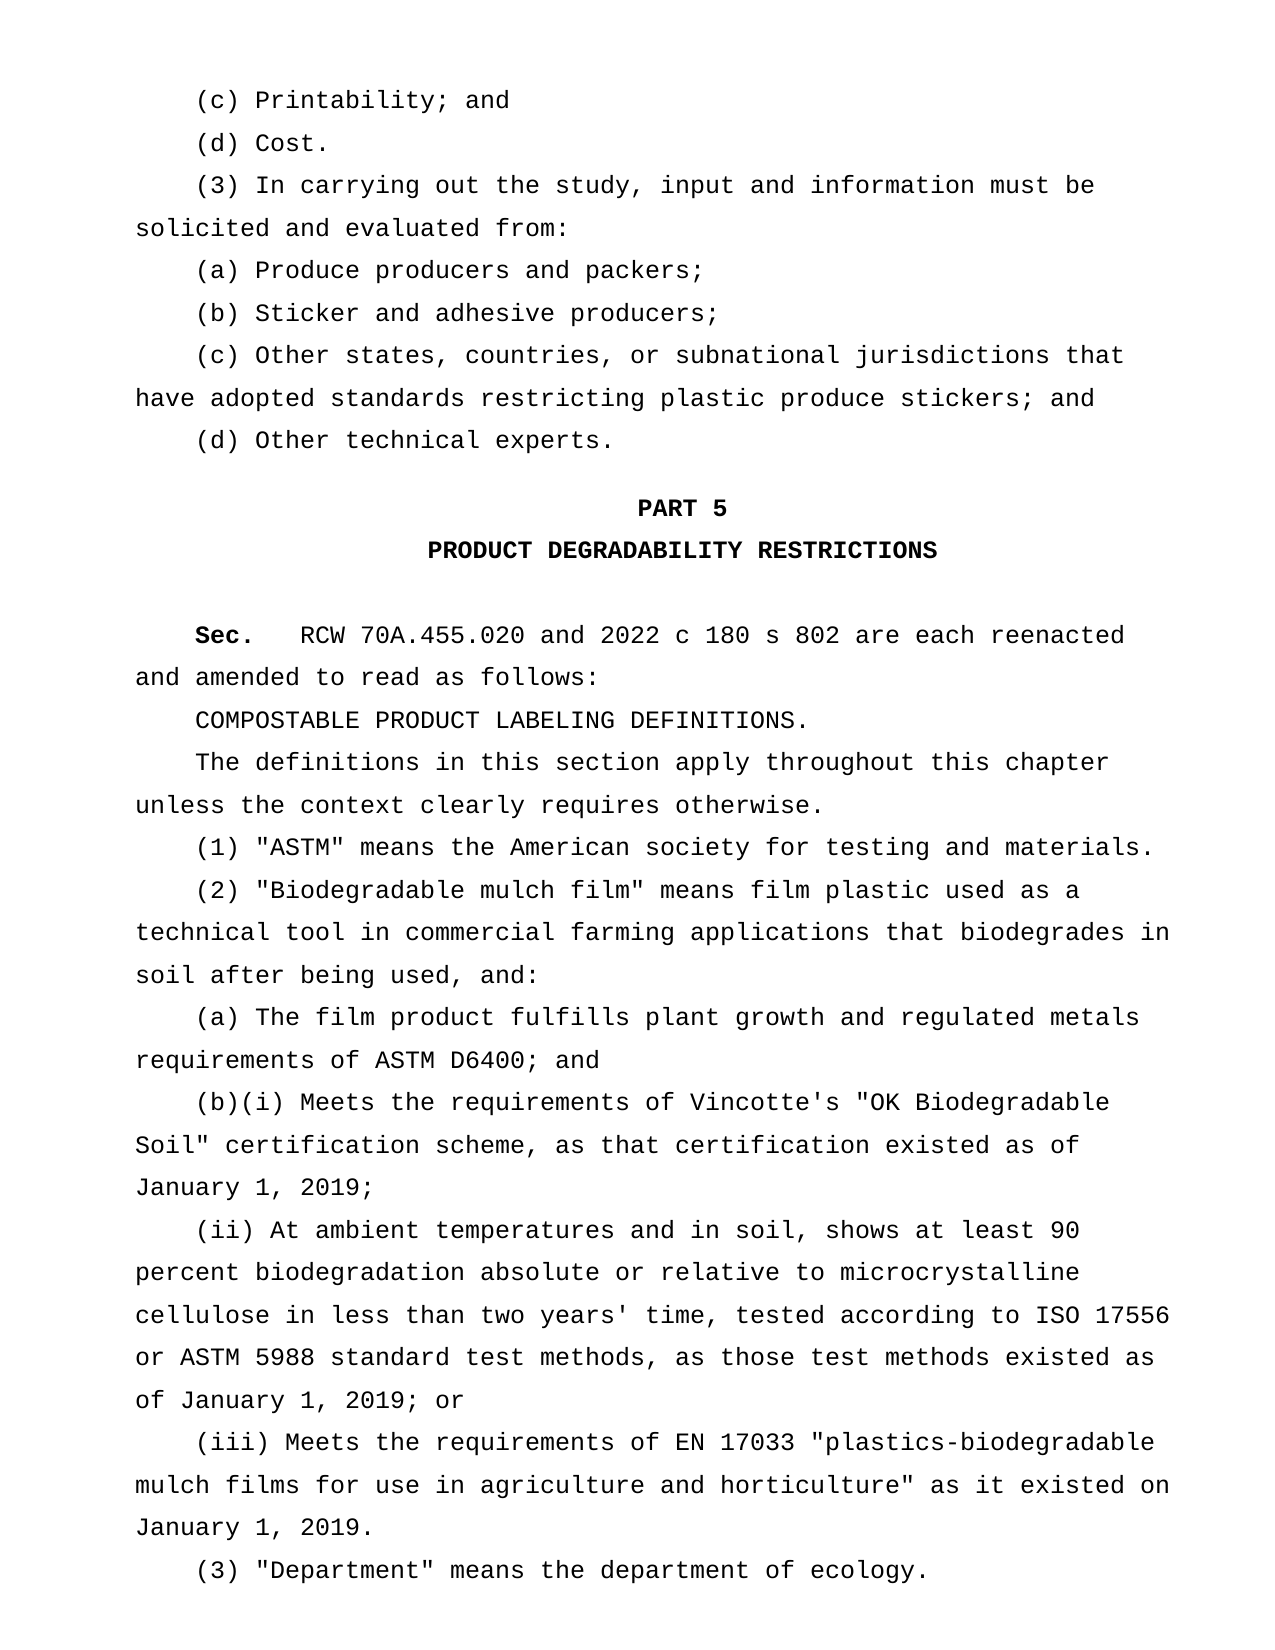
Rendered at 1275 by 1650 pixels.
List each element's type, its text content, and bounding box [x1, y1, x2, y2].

text PART 5 [135, 482, 1170, 525]
text The definitions in this section apply throughout this chapter unless the context clearly requires otherwise. [135, 737, 1170, 822]
text (d) Cost. [135, 117, 1170, 160]
text (iii) Meets the requirements of EN 17033 "plastics-biodegradable mulch films for use in agriculture and horticulture" as it existed on January 1, 2019. [135, 1417, 1170, 1544]
text (3) In carrying out the study, input and information must be solicited and evaluated from: [135, 160, 1170, 245]
text (1) "ASTM" means the American society for testing and materials. [135, 822, 1170, 864]
text PRODUCT DEGRADABILITY RESTRICTIONS [135, 525, 1170, 567]
text (2) "Biodegradable mulch film" means film plastic used as a technical tool in commercial farming applications that biodegrades in soil after being used, and: [135, 864, 1170, 992]
text (b)(i) Meets the requirements of Vincotte's "OK Biodegradable Soil" certification scheme, as that certification existed as of January 1, 2019; [135, 1077, 1170, 1204]
text (b) Sticker and adhesive producers; [135, 287, 1170, 330]
text (ii) At ambient temperatures and in soil, shows at least 90 percent biodegradation absolute or relative to microcrystalline cellulose in less than two years' time, tested according to ISO 17556 or ASTM 5988 standard test methods, as those test methods existed as of January 1, 2019; or [135, 1204, 1170, 1417]
text (c) Printability; and [135, 75, 1170, 117]
text (a) Produce producers and packers; [135, 245, 1170, 287]
text (a) The film product fulfills plant growth and regulated metals requirements of ASTM D6400; and [135, 992, 1170, 1077]
text COMPOSTABLE PRODUCT LABELING DEFINITIONS. [135, 694, 1170, 737]
text Sec. RCW 70A.455.020 and 2022 c 180 s 802 are each reenacted and amended to read as follows: [135, 609, 1170, 694]
text (c) Other states, countries, or subnational jurisdictions that have adopted standards restricting plastic produce stickers; and [135, 330, 1170, 415]
text (3) "Department" means the department of ecology. [135, 1544, 1170, 1587]
text (d) Other technical experts. [135, 415, 1170, 457]
